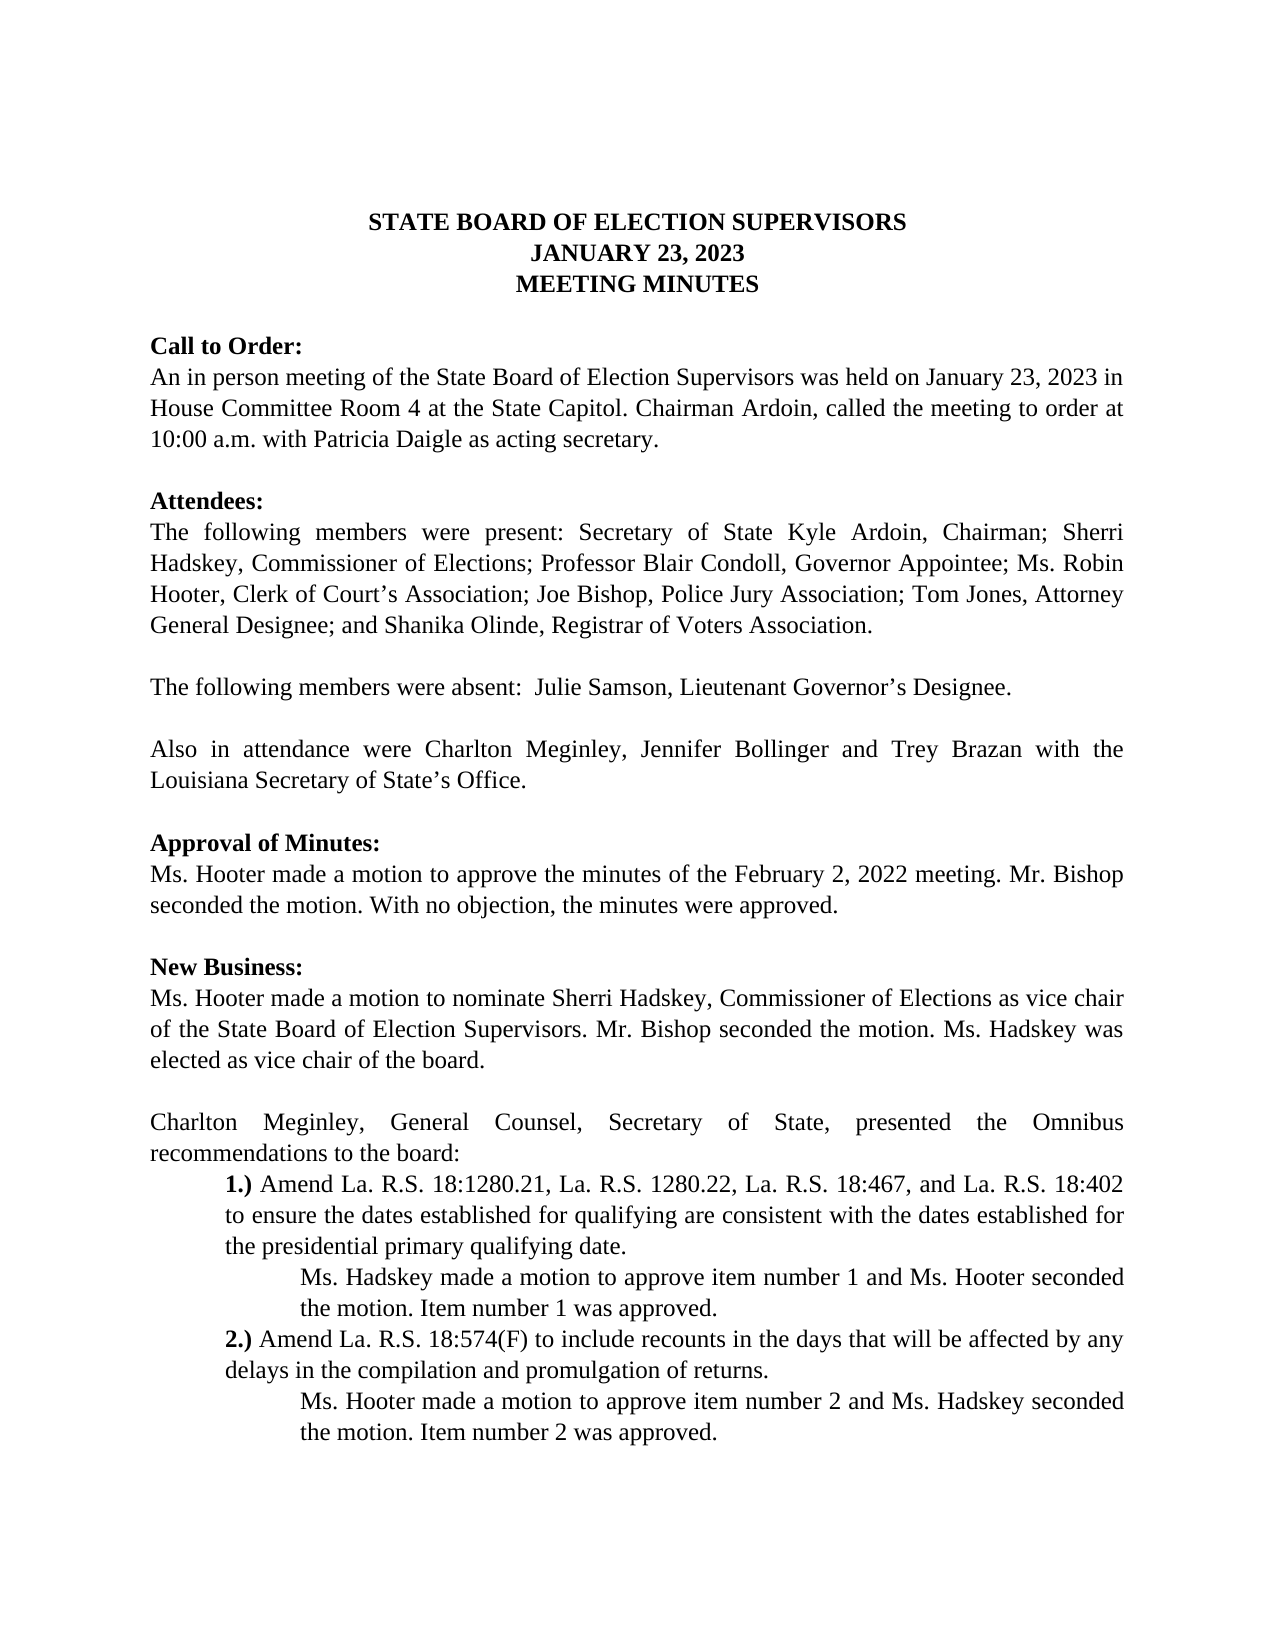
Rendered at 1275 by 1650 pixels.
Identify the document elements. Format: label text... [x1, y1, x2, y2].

text Call to Order: [150, 331, 1125, 360]
text An in person meeting of the State Board of Election Supervisors was held on January 23, 2023 in House Committee Room 4 at the State Capitol. Chairman Ardoin, called the meeting to order at 10:00 a.m. with Patricia Daigle as acting secretary. [150, 362, 1125, 453]
text 1.) Amend La. R.S. 18:1280.21, La. R.S. 1280.22, La. R.S. 18:467, and La. R.S. 18:402 to ensure the dates established for qualifying are consistent with the dates established for the presidential primary qualifying date. [225, 1169, 1125, 1260]
text Approval of Minutes: [150, 828, 1125, 856]
text Ms. Hadskey made a motion to approve item number 1 and Ms. Hooter seconded the motion. Item number 1 was approved. [300, 1262, 1125, 1322]
text Attendees: [150, 486, 1125, 515]
text Ms. Hooter made a motion to approve the minutes of the February 2, 2022 meeting. Mr. Bishop seconded the motion. With no objection, the minutes were approved. [150, 859, 1125, 918]
text 2.) Amend La. R.S. 18:574(F) to include recounts in the days that will be affected by any delays in the compilation and promulgation of returns. [225, 1324, 1125, 1384]
text New Business: [150, 952, 1125, 981]
text STATE BOARD OF ELECTION SUPERVISORS [150, 207, 1125, 236]
text Also in attendance were Charlton Meginley, Jennifer Bollinger and Trey Brazan with the Louisiana Secretary of State’s Office. [150, 734, 1125, 794]
text Ms. Hooter made a motion to approve item number 2 and Ms. Hadskey seconded the motion. Item number 2 was approved. [300, 1386, 1125, 1446]
text The following members were present: Secretary of State Kyle Ardoin, Chairman; Sherri Hadskey, Commissioner of Elections; Professor Blair Condoll, Governor Appointee; Ms. Robin Hooter, Clerk of Court’s Association; Joe Bishop, Police Jury Association; Tom Jones, Attorney General Designee; and Shanika Olinde, Registrar of Voters Association. [150, 517, 1125, 639]
text JANUARY 23, 2023 [150, 238, 1125, 267]
text MEETING MINUTES [150, 269, 1125, 298]
text The following members were absent: Julie Samson, Lieutenant Governor’s Designee. [150, 672, 1125, 701]
text Ms. Hooter made a motion to nominate Sherri Hadskey, Commissioner of Elections as vice chair of the State Board of Election Supervisors. Mr. Bishop seconded the motion. Ms. Hadskey was elected as vice chair of the board. [150, 983, 1125, 1074]
text Charlton Meginley, General Counsel, Secretary of State, presented the Omnibus recommendations to the board: [150, 1107, 1125, 1167]
